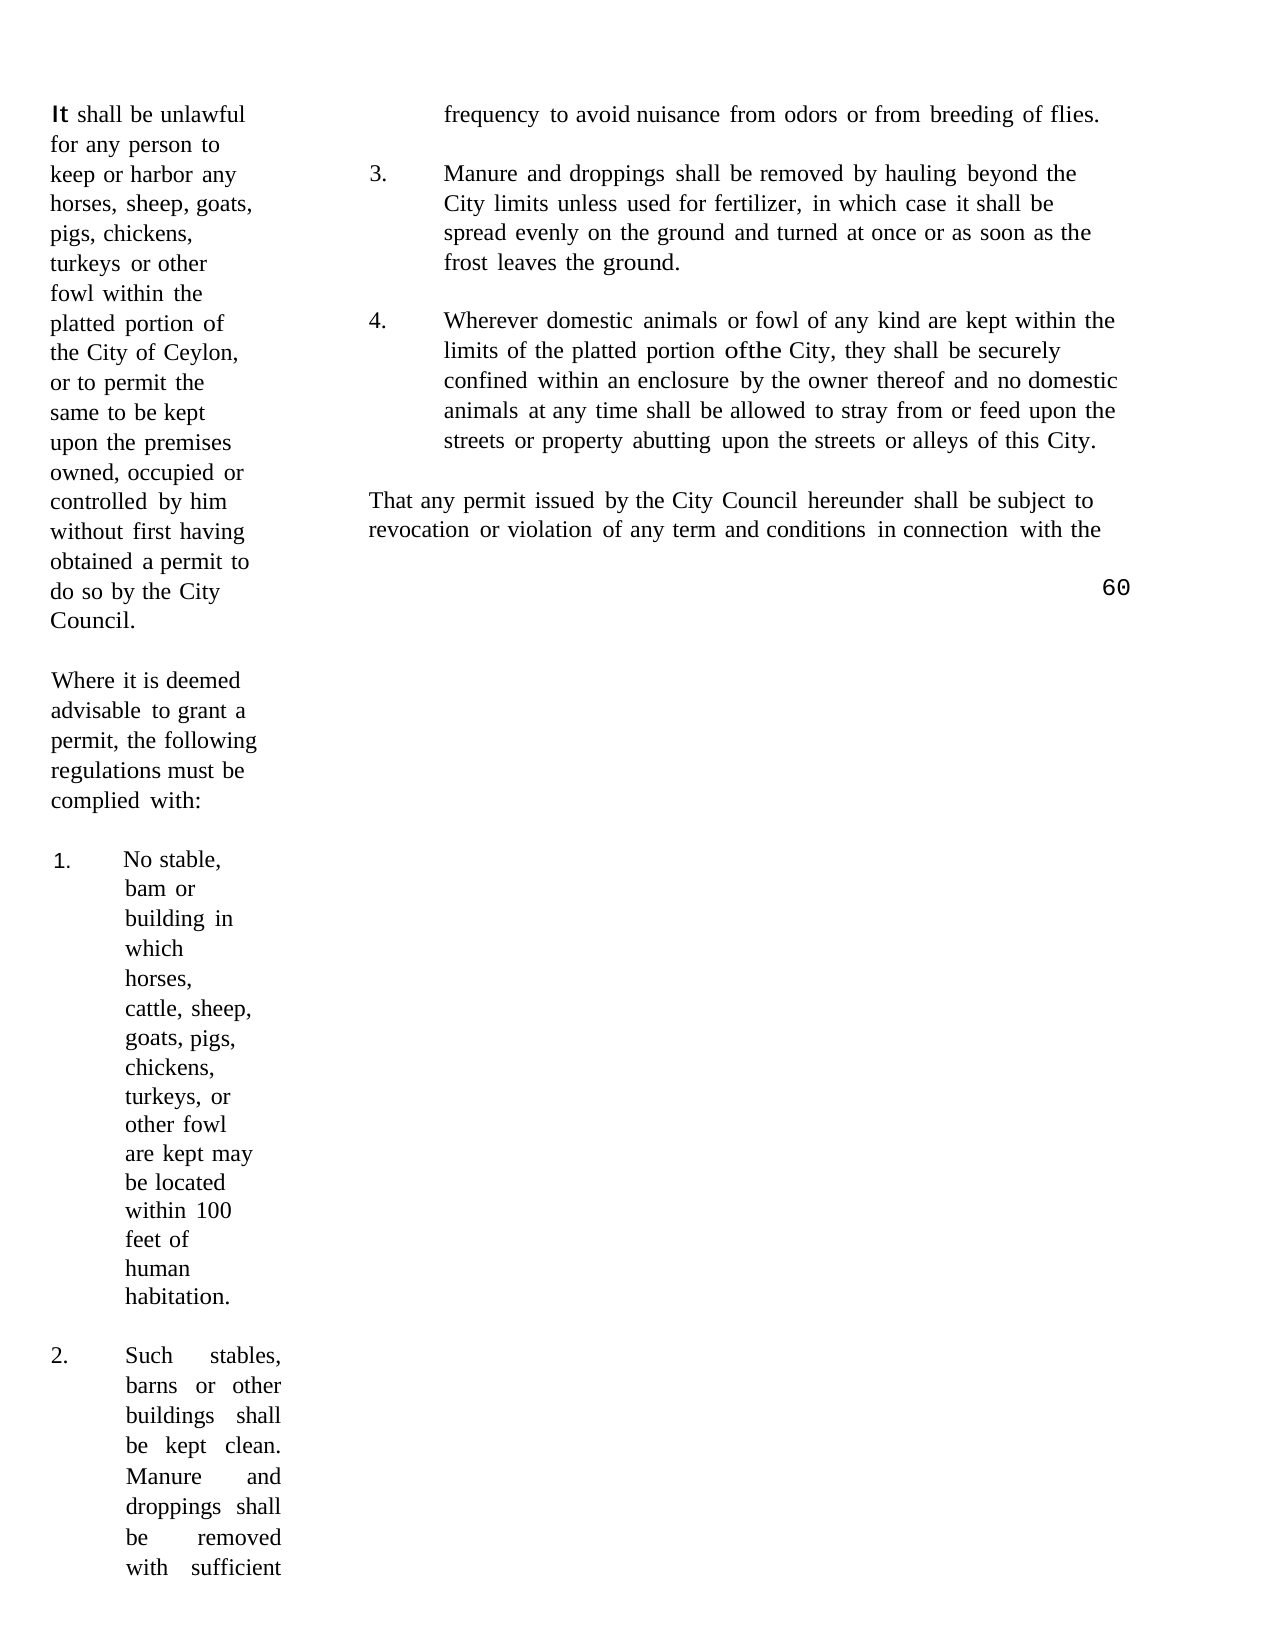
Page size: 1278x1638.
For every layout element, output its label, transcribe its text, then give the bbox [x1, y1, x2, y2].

text 1. No stable, bam or building in which horses, cattle, sheep, goats, pigs, chickens, turkeys, or other fowl are kept may be located within 100 feet of human habitation. [53, 844, 254, 1310]
text 4. Wherever domestic animals or fowl of any kind are kept within the limits of the platted portion ofthe City, they shall be securely confined within an enclosure by the owner thereof and no domestic animals at any time shall be allowed to stray from or feed upon the streets or property abutting upon the streets or alleys of this City. [369, 306, 1127, 454]
text It shall be unlawful for any person to keep or harbor any horses, sheep, goats, pigs, chickens, turkeys or other fowl within the platted portion of the City of Ceylon, or to permit the same to be kept upon the premises owned, occupied or controlled by him without first having obtained a permit to do so by the City Council. [50, 100, 258, 634]
text 3. Manure and droppings shall be removed by hauling beyond the City limits unless used for fertilizer, in which case it shall be spread evenly on the ground and turned at once or as soon as the frost leaves the ground. [369, 159, 1100, 275]
text 2. Such stables, barns or other buildings shall be kept clean. Manure and droppings shall be removed with sufficient frequency to avoid nuisance from odors or from breeding of flies. [369, 100, 1118, 128]
text 60 [368, 576, 1131, 603]
text That any permit issued by the City Council hereunder shall be subject to revocation or violation of any term and conditions in connection with the [368, 486, 1111, 543]
text 2. Such stables, barns or other buildings shall be kept clean. Manure and droppings shall be removed with sufficient frequency to avoid nuisance from odors or from breeding of flies. [51, 1341, 281, 1580]
text Where it is deemed advisable to grant a permit, the following regulations must be complied with: [51, 667, 271, 813]
